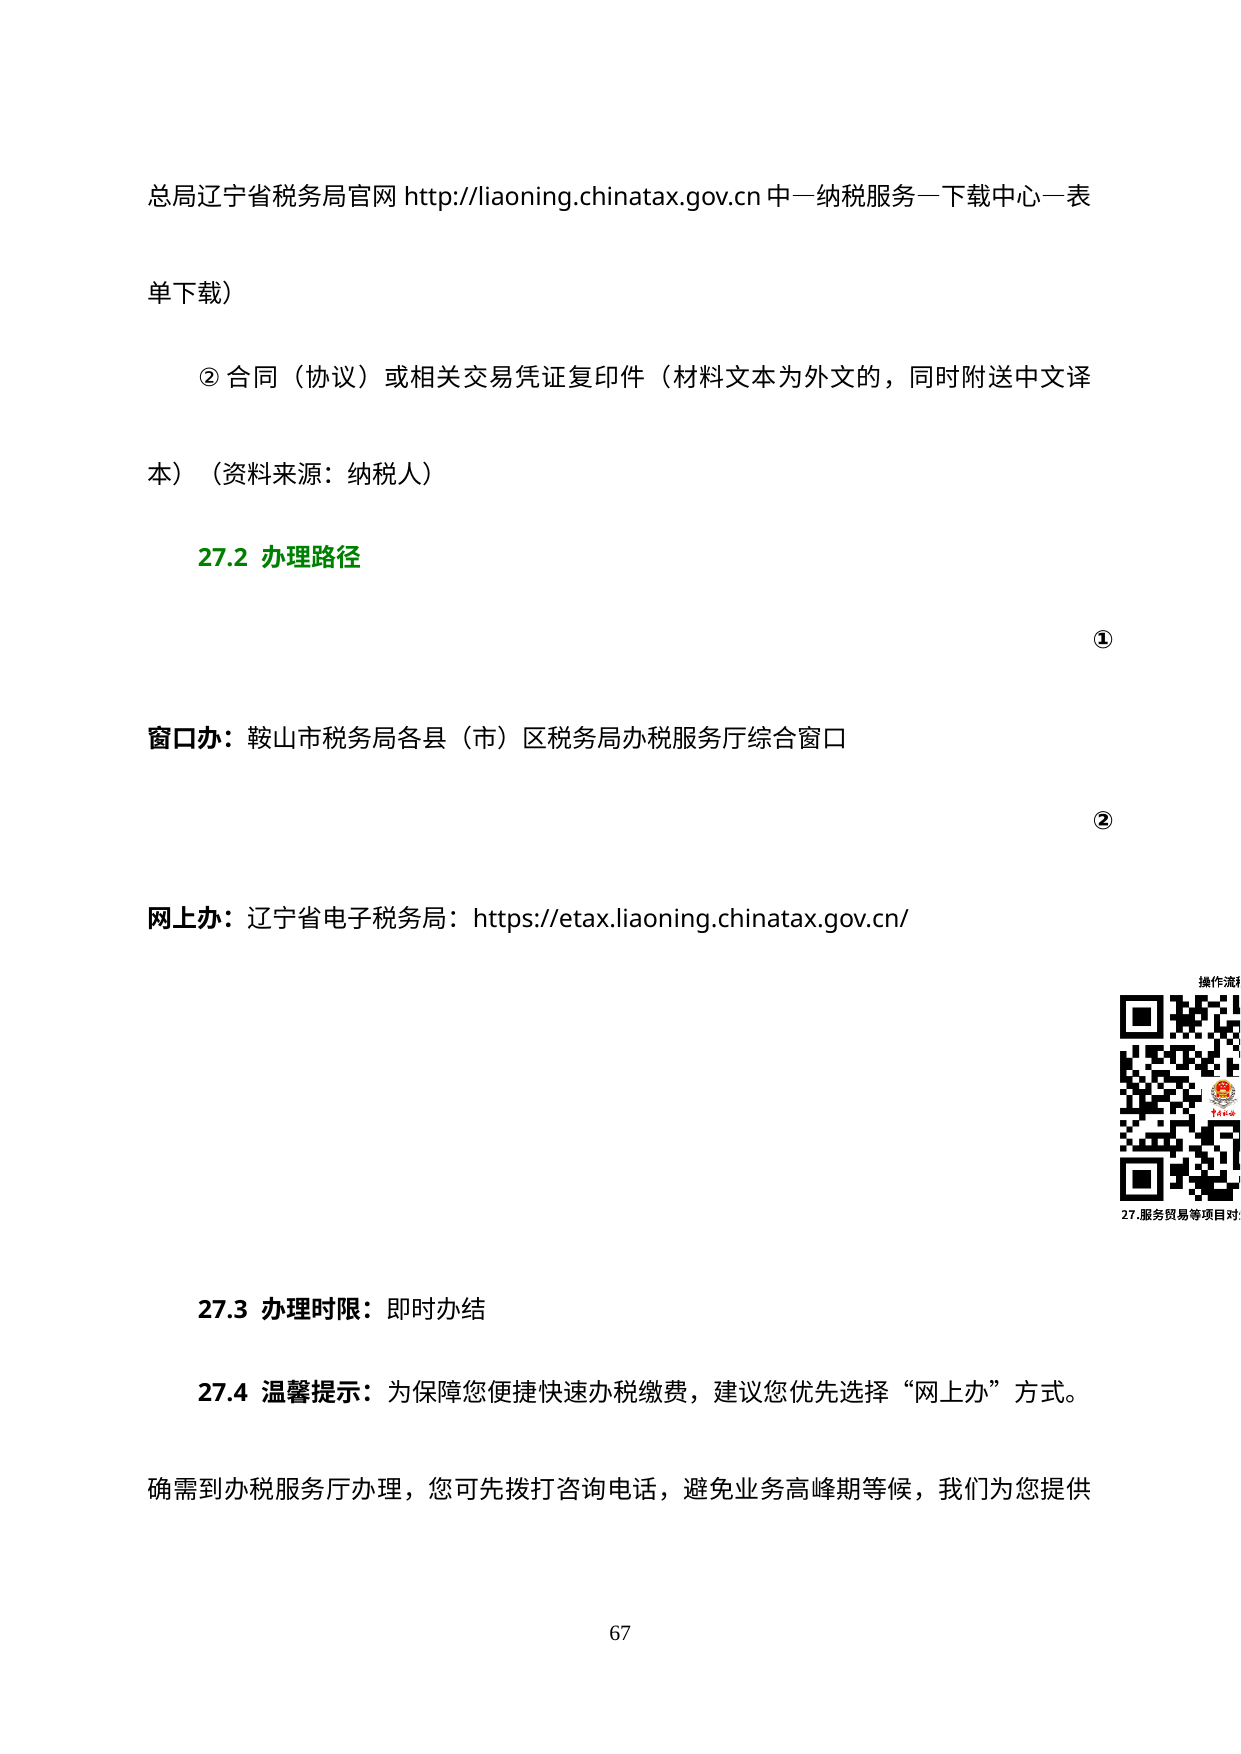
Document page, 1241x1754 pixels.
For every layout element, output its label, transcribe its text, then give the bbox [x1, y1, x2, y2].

text 27.3 办理时限：即时办结 [148, 1275, 1092, 1340]
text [148, 1358, 1092, 1521]
picture [1092, 967, 1241, 1229]
text ①窗口办：鞍山市税务局各县（市）区税务局办税服务厅综合窗口 [148, 606, 1092, 769]
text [148, 162, 1092, 324]
text ②网上办：辽宁省电子税务局：https://etax.liaoning.chinatax.gov.cn/ [148, 787, 1092, 949]
text 27.2 办理路径 [148, 523, 1092, 588]
text ②合同（协议）或相关交易凭证复印件（材料文本为外文的，同时附送中文译本）（资料来源：纳税人） [148, 343, 1092, 505]
